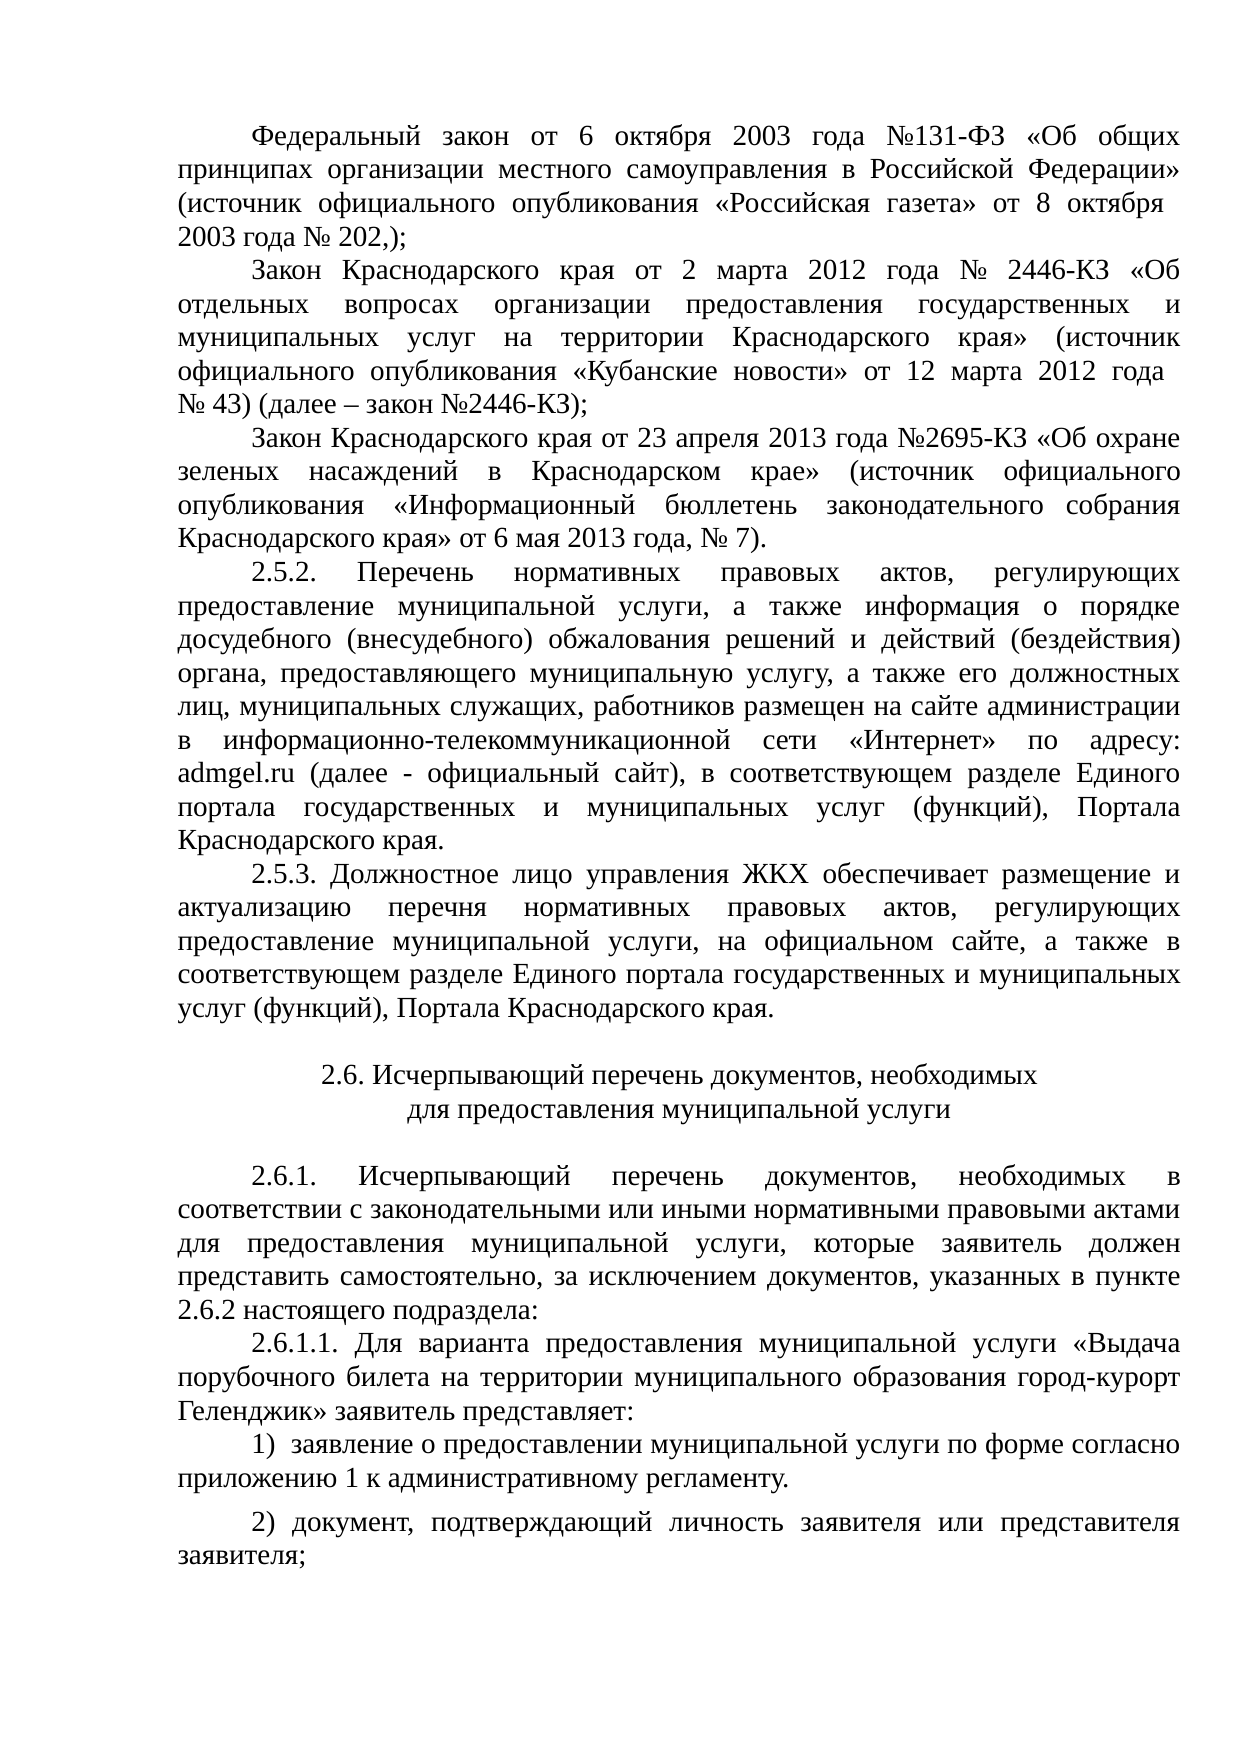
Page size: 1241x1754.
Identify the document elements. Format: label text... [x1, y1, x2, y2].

text 2) документ, подтверждающий личность заявителя или представителя заявителя; [177, 1504, 1181, 1571]
text Закон Краснодарского края от 23 апреля 2013 года №2695-КЗ «Об охране зеленых насаждений в Краснодарском крае» (источник официального опубликования «Информационный бюллетень законодательного собрания [177, 420, 1181, 521]
text 2.6.1.1. Для варианта предоставления муниципальной услуги «Выдача порубочного билета на территории муниципального образования город-курорт Геленджик» заявитель представляет: [177, 1326, 1181, 1426]
text Закон Краснодарского края от 2 марта 2012 года № 2446-КЗ «Об отдельных вопросах организации предоставления государственных и муниципальных услуг на территории Краснодарского края» (источник официального опубликования «Кубанские новости» от 12 марта 2012 года № 43) (далее – закон №2446-КЗ); [177, 252, 1181, 420]
text 2.5.3. Должностное лицо управления ЖКХ обеспечивает размещение и актуализацию перечня нормативных правовых актов, регулирующих предоставление муниципальной услуги, на официальном сайте, а также в соответствующем разделе Единого портала государственных и муниципальных услуг (функций), Портала Краснодарского края. [177, 856, 1181, 1024]
text 2.6. Исчерпывающий перечень документов, необходимых [177, 1057, 1181, 1091]
text Федеральный закон от 6 октября 2003 года №131-ФЗ «Об общих принципах организации местного самоуправления в Российской Федерации» (источник официального опубликования «Российская газета» от 8 октября 2003 года № 202,); [177, 118, 1181, 252]
text Краснодарского края» от 6 мая 2013 года, № 7). [177, 521, 1181, 554]
text 2.6.1. Исчерпывающий перечень документов, необходимых в соответствии с законодательными или иными нормативными правовыми актами для предоставления муниципальной услуги, которые заявитель должен представить самостоятельно, за исключением документов, указанных в пункте 2.6.2 настоящего подраздела: [177, 1158, 1181, 1326]
text для предоставления муниципальной услуги [177, 1091, 1181, 1124]
text 2.5.2. Перечень нормативных правовых актов, регулирующих предоставление муниципальной услуги, а также информация о порядке досудебного (внесудебного) обжалования решений и действий (бездействия) органа, предоставляющего муниципальную услугу, а также его должностных лиц, муниципальных служащих, работников размещен на сайте администрации в информационно-телекоммуникационной сети «Интернет» по адресу: admgel.ru (далее - официальный сайт), в соответствующем разделе Единого портала государственных и муниципальных услуг (функций), Портала Краснодарского края. [177, 554, 1181, 856]
text 1) заявление о предоставлении муниципальной услуги по форме согласно приложению 1 к административному регламенту. [177, 1426, 1181, 1493]
